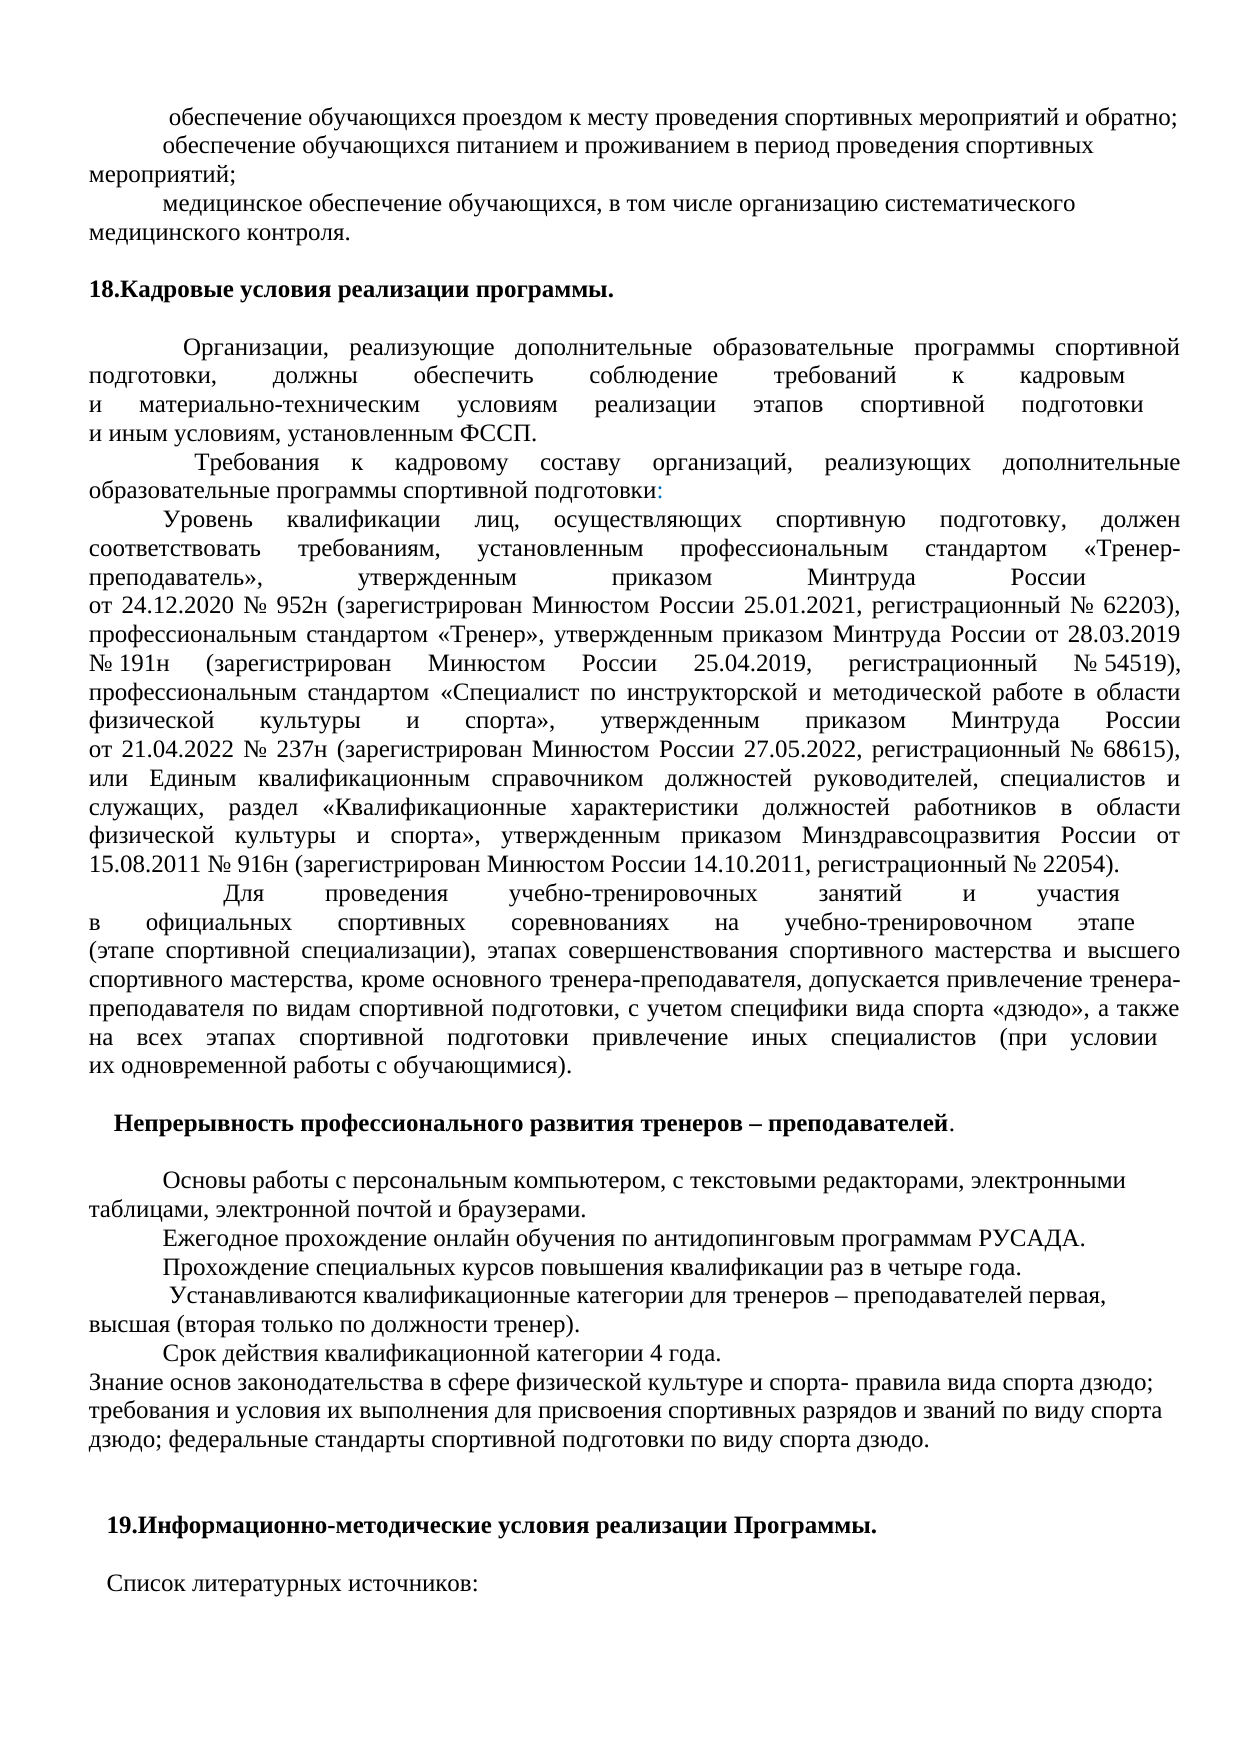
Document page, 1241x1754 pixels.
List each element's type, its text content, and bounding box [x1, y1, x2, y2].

text Уровень квалификации лиц, осуществляющих спортивную подготовку, должен соответствовать требованиям, установленным профессиональным стандартом «Тренер-преподаватель», утвержденным приказом Минтруда России от 24.12.2020 № 952н (зарегистрирован Минюстом России 25.01.2021, регистрационный № 62203), профессиональным стандартом «Тренер», утвержденным приказом Минтруда России от 28.03.2019 № 191н (зарегистрирован Минюстом России 25.04.2019, регистрационный № 54519), профессиональным стандартом «Специалист по инструкторской и методической работе в области физической культуры и спорта», утвержденным приказом Минтруда России от 21.04.2022 № 237н (зарегистрирован Минюстом России 27.05.2022, регистрационный № 68615), или Единым квалификационным справочником должностей руководителей, специалистов и служащих, раздел «Квалификационные характеристики должностей работников в области физической культуры и спорта», утвержденным приказом Минздравсоцразвития России от 15.08.2011 № 916н (зарегистрирован Минюстом России 14.10.2011, регистрационный № 22054). [89, 504, 1181, 878]
text Непрерывность профессионального развития тренеров – преподавателей. [89, 1108, 1181, 1137]
text обеспечение обучающихся проездом к месту проведения спортивных мероприятий и обратно; [94, 102, 1181, 131]
text Для проведения учебно-тренировочных занятий и участия в официальных спортивных соревнованиях на учебно-тренировочном этапе (этапе спортивной специализации), этапах совершенствования спортивного мастерства и высшего спортивного мастерства, кроме основного тренера-преподавателя, допускается привлечение тренера-преподавателя по видам спортивной подготовки, с учетом специфики вида спорта «дзюдо», а также на всех этапах спортивной подготовки привлечение иных специалистов (при условии их одновременной работы с обучающимися). [89, 878, 1181, 1079]
text Срок действия квалификационной категории 4 года. [89, 1338, 1181, 1367]
text 19.Информационно-методические условия реализации Программы. [106, 1511, 1181, 1539]
text Прохождение специальных курсов повышения квалификации раз в четыре года. [89, 1252, 1181, 1281]
text медицинское обеспечение обучающихся, в том числе организацию систематического медицинского контроля. [89, 188, 1181, 246]
text Устанавливаются квалификационные категории для тренеров – преподавателей первая, высшая (вторая только по должности тренер). [89, 1281, 1181, 1338]
list Список литературных источников: [106, 1568, 1181, 1597]
text Организации, реализующие дополнительные образовательные программы спортивной подготовки, должны обеспечить соблюдение требований к кадровым и материально-техническим условиям реализации этапов спортивной подготовки и иным условиям, установленным ФССП. [89, 332, 1181, 447]
text Основы работы с персональным компьютером, с текстовыми редакторами, электронными таблицами, электронной почтой и браузерами. [89, 1166, 1181, 1223]
text Требования к кадровому составу организаций, реализующих дополнительные образовательные программы спортивной подготовки: [89, 447, 1181, 504]
text Знание основ законодательства в сфере физической культуре и спорта- правила вида спорта дзюдо; требования и условия их выполнения для присвоения спортивных разрядов и званий по виду спорта дзюдо; федеральные стандарты спортивной подготовки по виду спорта дзюдо. [89, 1367, 1181, 1453]
text Ежегодное прохождение онлайн обучения по антидопинговым программам РУСАДА. [89, 1223, 1181, 1252]
text обеспечение обучающихся питанием и проживанием в период проведения спортивных мероприятий; [89, 131, 1181, 188]
text 18.Кадровые условия реализации программы. [89, 274, 1181, 303]
